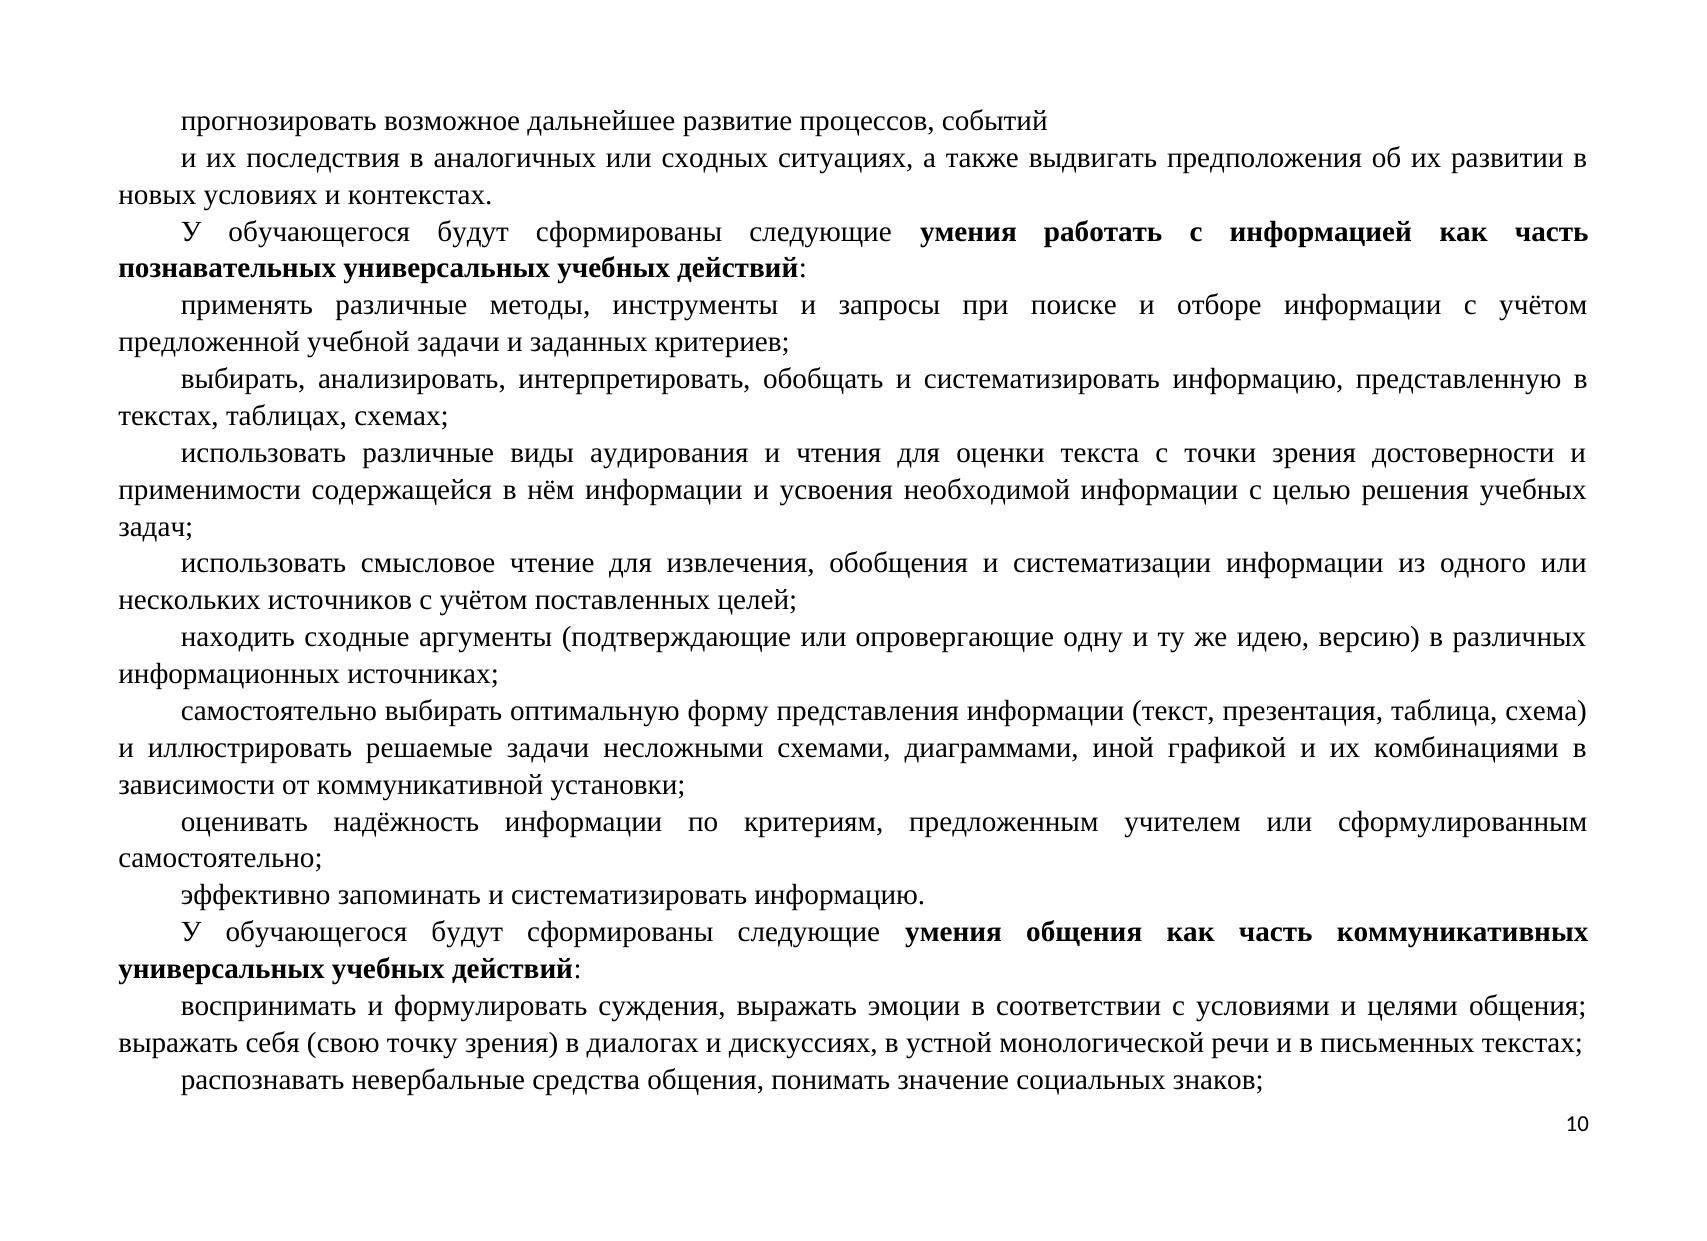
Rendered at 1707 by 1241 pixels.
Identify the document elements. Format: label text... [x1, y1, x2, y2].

text распознавать невербальные средства общения, понимать значение социальных знаков; [118, 1062, 1588, 1095]
text находить сходные аргументы (подтверждающие или опровергающие одну и ту же идею, версию) в различных информационных источниках; [118, 619, 1588, 690]
text самостоятельно выбирать оптимальную форму представления информации (текст, презентация, таблица, схема) и иллюстрировать решаемые задачи несложными схемами, диаграммами, иной графикой и их комбинациями в зависимости от коммуникативной установки; [118, 693, 1588, 800]
text У обучающегося будут сформированы следующие умения общения как часть коммуникативных универсальных учебных действий: [118, 914, 1588, 985]
text прогнозировать возможное дальнейшее развитие процессов, событий [118, 103, 1588, 137]
text использовать смысловое чтение для извлечения, обобщения и систематизации информации из одного или нескольких источников с учётом поставленных целей; [118, 546, 1588, 616]
text использовать различные виды аудирования и чтения для оценки текста с точки зрения достоверности и применимости содержащейся в нём информации и усвоения необходимой информации с целью решения учебных задач; [118, 435, 1588, 542]
text эффективно запоминать и систематизировать информацию. [118, 877, 1588, 911]
text оценивать надёжность информации по критериям, предложенным учителем или сформулированным самостоятельно; [118, 804, 1588, 874]
text воспринимать и формулировать суждения, выражать эмоции в соответствии с условиями и целями общения; выражать себя (свою точку зрения) в диалогах и дискуссиях, в устной монологической речи и в письменных текстах; [118, 988, 1588, 1058]
text применять различные методы, инструменты и запросы при поиске и отборе информации с учётом предложенной учебной задачи и заданных критериев; [118, 287, 1588, 358]
text выбирать, анализировать, интерпретировать, обобщать и систематизировать информацию, представленную в текстах, таблицах, схемах; [118, 361, 1588, 432]
text и их последствия в аналогичных или сходных ситуациях, а также выдвигать предположения об их развитии в новых условиях и контекстах. [118, 140, 1588, 210]
text У обучающегося будут сформированы следующие умения работать с информацией как часть познавательных универсальных учебных действий: [118, 214, 1588, 284]
